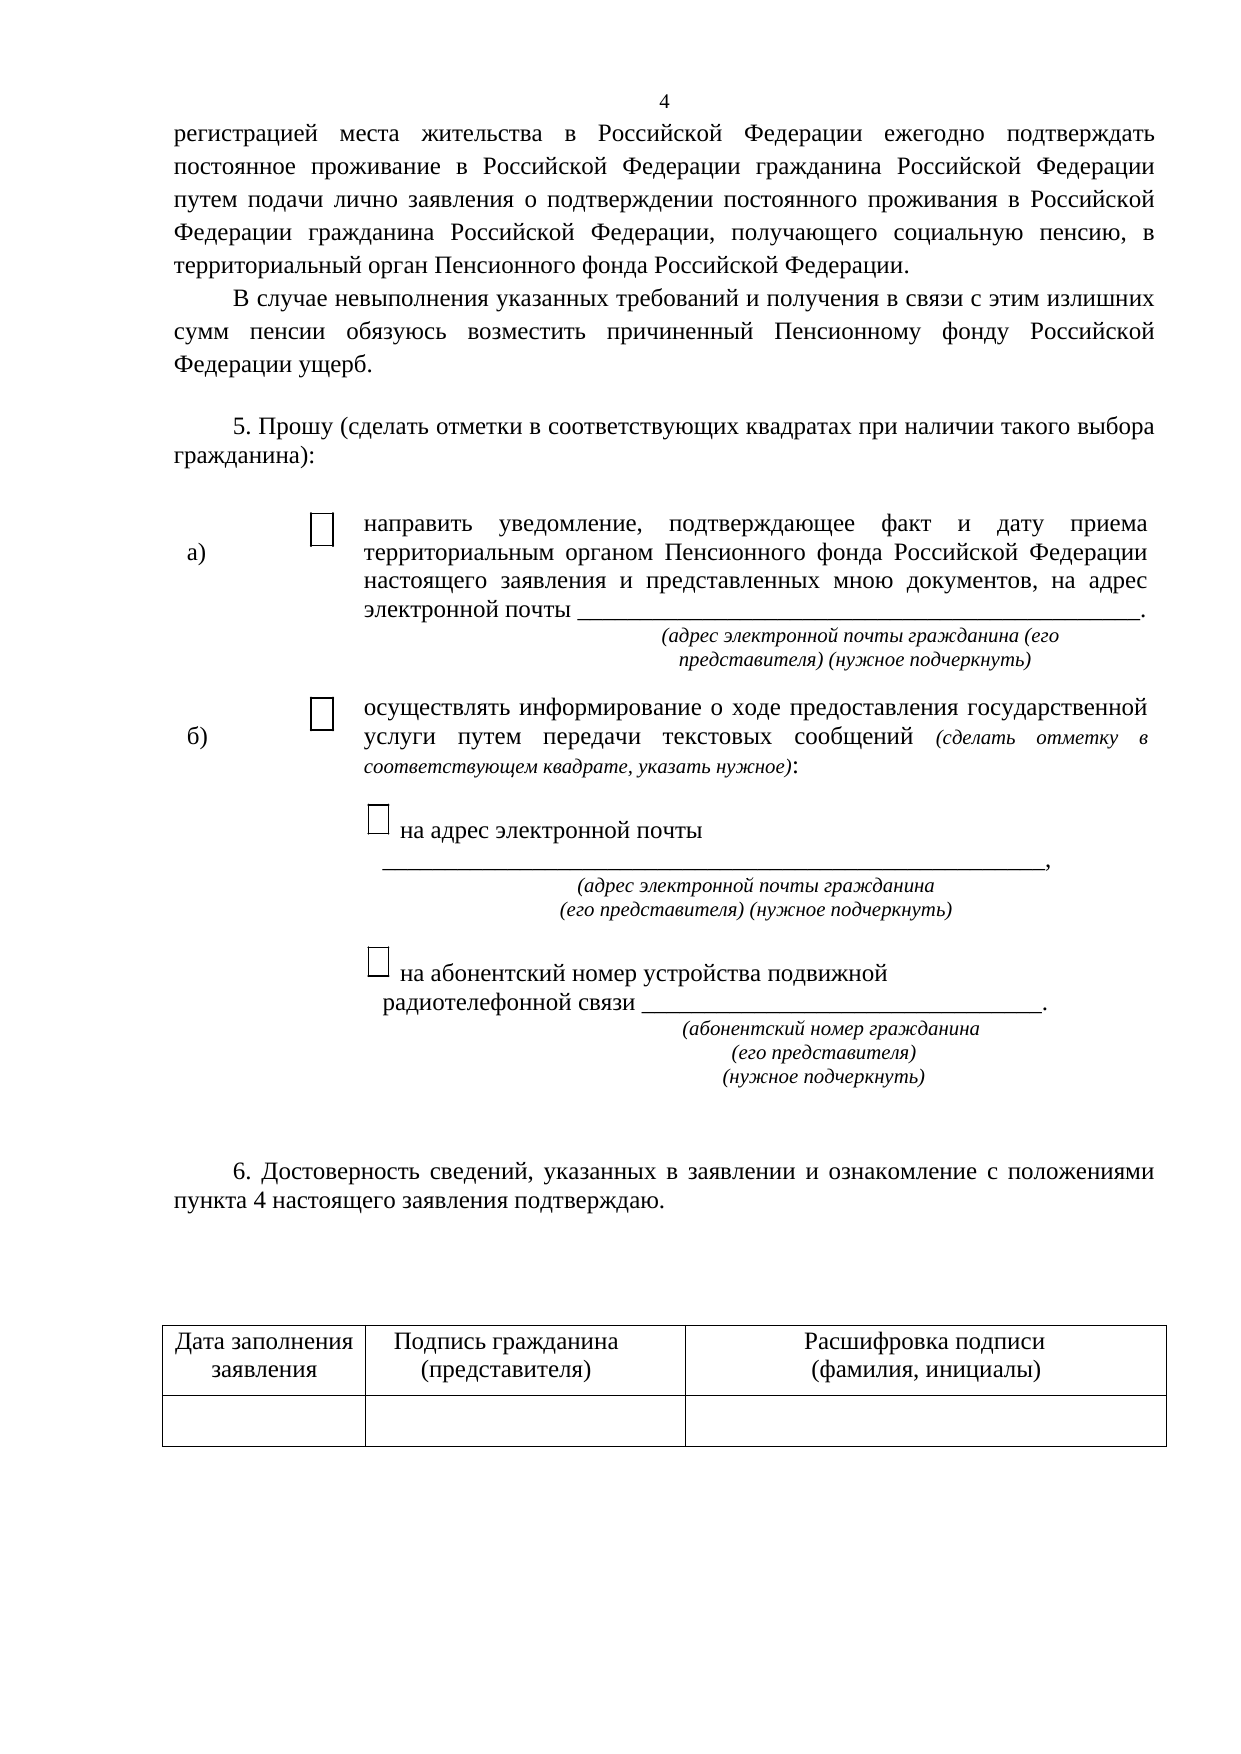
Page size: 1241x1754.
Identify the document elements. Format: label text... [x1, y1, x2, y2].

table_cell Дата заполнения заявления [163, 1326, 365, 1395]
table_cell Подпись гражданина (представителя) [366, 1326, 685, 1395]
table_cell [366, 1396, 685, 1446]
table_cell [163, 1396, 365, 1446]
table_cell [686, 1396, 1166, 1446]
table_cell Расшифровка подписи (фамилия, инициалы) [686, 1326, 1166, 1395]
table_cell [163, 118, 1167, 1325]
